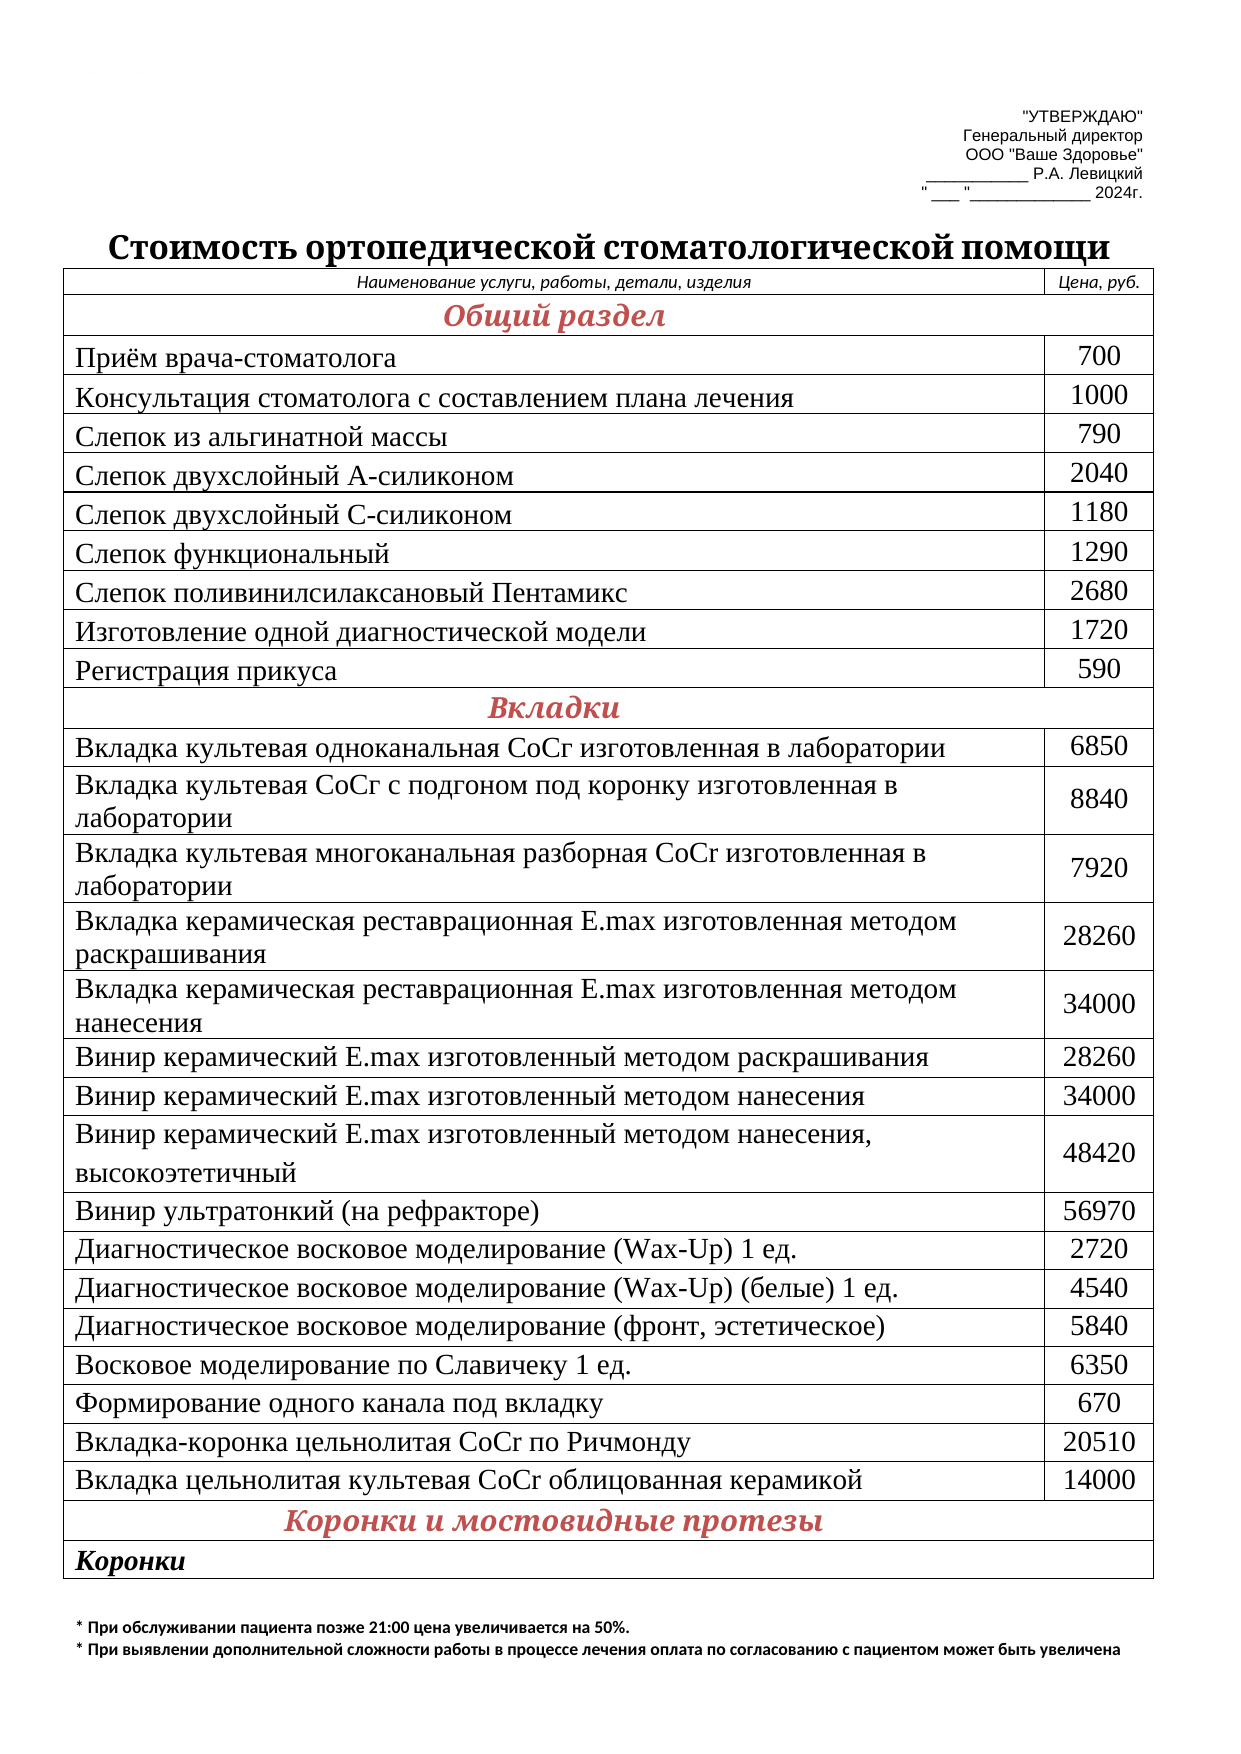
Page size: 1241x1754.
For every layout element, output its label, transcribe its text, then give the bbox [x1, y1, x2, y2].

table_cell Вкладка культевая одноканальная CoСг изготовленная в лаборатории [64, 729, 1044, 766]
table_cell 14000 [1045, 1462, 1153, 1500]
table_cell Вкладка керамическая реставрационная E.max изготовленная методом раскрашивания [64, 903, 1044, 970]
table_cell Вкладка культевая CoСг с подгоном под коронку изготовленная в лаборатории [64, 767, 1044, 834]
table_cell Восковое моделирование по Славичеку 1 ед. [64, 1347, 1044, 1384]
table_cell 2040 [1045, 453, 1153, 491]
table_cell 34000 [1045, 1078, 1153, 1115]
table_cell Слепок двухслойный А-силиконом [64, 453, 1044, 491]
table_cell Вкладки [64, 688, 1044, 727]
table_cell Вкладка-коронка цельнолитая CoCr по Ричмонду [64, 1424, 1044, 1461]
table_cell Цена, руб. [1045, 269, 1153, 294]
table_cell 5840 [1045, 1309, 1153, 1346]
table_cell Диагностическое восковое моделирование (фронт, эстетическое) [64, 1309, 1044, 1346]
table_cell Консультация стоматолога с составлением плана лечения [64, 375, 1044, 413]
table_cell Диагностическое восковое моделирование (Wax-Up) (белые) 1 ед. [64, 1270, 1044, 1307]
table_cell 1720 [1045, 610, 1153, 648]
table_cell 6850 [1045, 729, 1153, 766]
table_cell [1044, 1501, 1153, 1540]
table_cell 6350 [1045, 1347, 1153, 1384]
table_cell 1000 [1045, 375, 1153, 413]
table_cell Формирование одного канала под вкладку [64, 1385, 1044, 1423]
table_cell Диагностическое восковое моделирование (Wax-Up) 1 ед. [64, 1232, 1044, 1269]
table_cell 34000 [1045, 971, 1153, 1038]
table_cell Слепок функциональный [64, 531, 1044, 569]
table_cell 670 [1045, 1385, 1153, 1423]
table_header Стоимость ортопедической стоматологической помощи [64, 223, 1154, 268]
table_cell 1180 [1045, 493, 1153, 530]
table_cell 4540 [1045, 1270, 1153, 1307]
table_cell Коронки [64, 1541, 1044, 1578]
table_cell Слепок поливинилсилаксановый Пентамикс [64, 571, 1044, 608]
table_cell Коронки и мостовидные протезы [64, 1501, 1044, 1540]
table_cell 20510 [1045, 1424, 1153, 1461]
table_cell Вкладка керамическая реставрационная E.max изготовленная методом нанесения [64, 971, 1044, 1038]
table_cell 48420 [1045, 1116, 1153, 1192]
table_cell Общий раздел [64, 295, 1044, 335]
table_cell 590 [1045, 649, 1153, 687]
table_cell Приём врача-стоматолога [64, 336, 1044, 374]
table_cell 2680 [1045, 571, 1153, 608]
table_cell 700 [1045, 336, 1153, 374]
table_cell Винир керамический E.max изготовленный методом раскрашивания [64, 1039, 1044, 1077]
table_cell [1044, 295, 1153, 335]
table_cell Слепок двухслойный С-силиконом [64, 493, 1044, 530]
table_cell Винир керамический E.max изготовленный методом нанесения, высокоэтетичный [64, 1116, 1044, 1192]
table_cell 790 [1045, 414, 1153, 452]
table_cell 8840 [1045, 767, 1153, 834]
table_cell 7920 [1045, 835, 1153, 902]
table_cell 28260 [1045, 1039, 1153, 1077]
table_cell [1044, 1541, 1153, 1578]
table_cell Слепок из альгинатной массы [64, 414, 1044, 452]
table_cell Винир ультратонкий (на рефракторе) [64, 1193, 1044, 1231]
table_cell Вкладка культевая многоканальная разборная CoCr изготовленная в лаборатории [64, 835, 1044, 902]
table_cell Винир керамический E.max изготовленный методом нанесения [64, 1078, 1044, 1115]
table_cell Вкладка цельнолитая культевая CoCr облицованная керамикой [64, 1462, 1044, 1500]
table_cell 56970 [1045, 1193, 1153, 1231]
table_cell 28260 [1045, 903, 1153, 970]
table_cell 1290 [1045, 531, 1153, 569]
table_cell 2720 [1045, 1232, 1153, 1269]
table_cell Изготовление одной диагностической модели [64, 610, 1044, 648]
table_cell Регистрация прикуса [64, 649, 1044, 687]
table_cell Наименование услуги, работы, детали, изделия [64, 269, 1044, 294]
table_cell [1044, 688, 1153, 727]
